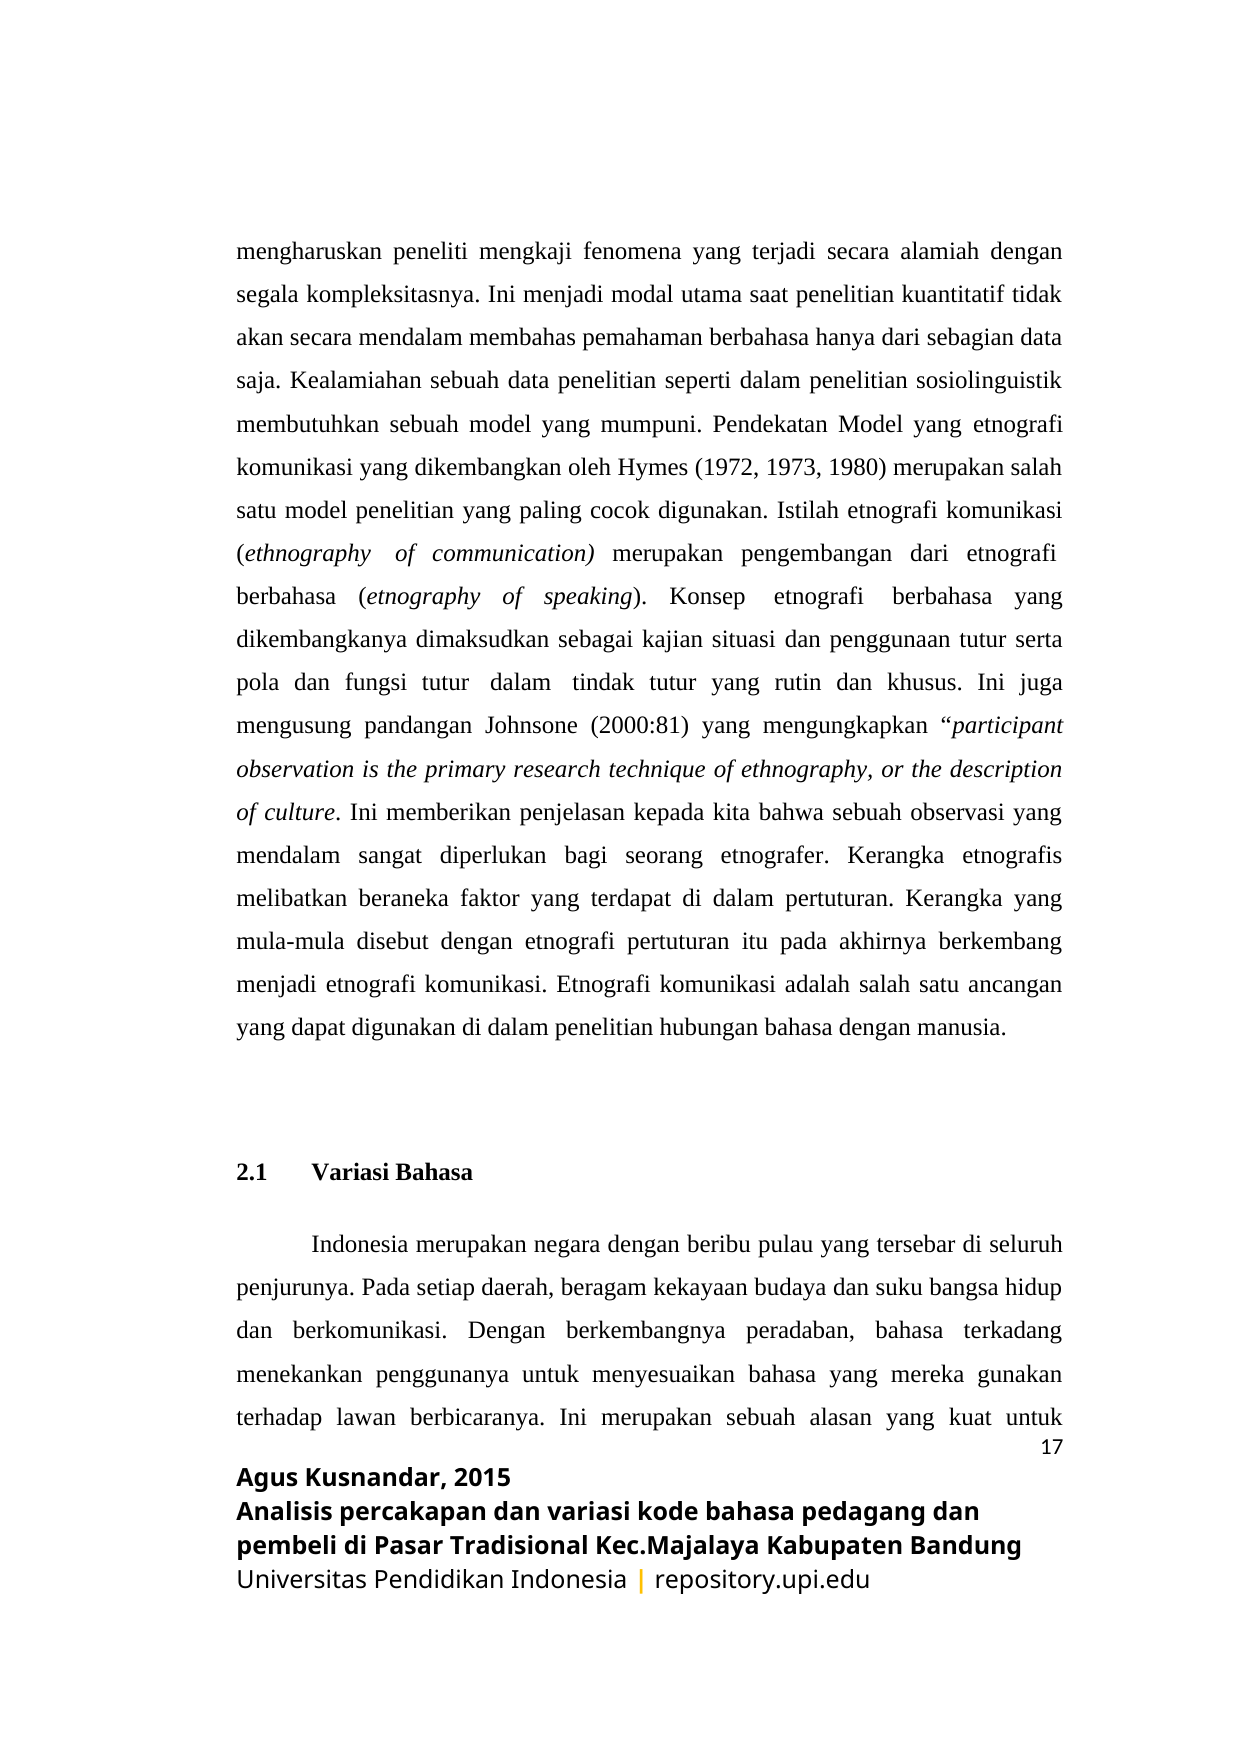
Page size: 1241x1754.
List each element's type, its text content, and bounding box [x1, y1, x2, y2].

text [236, 1229, 1063, 1431]
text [236, 236, 1063, 1041]
text 2.1 Variasi Bahasa [236, 1157, 1063, 1186]
